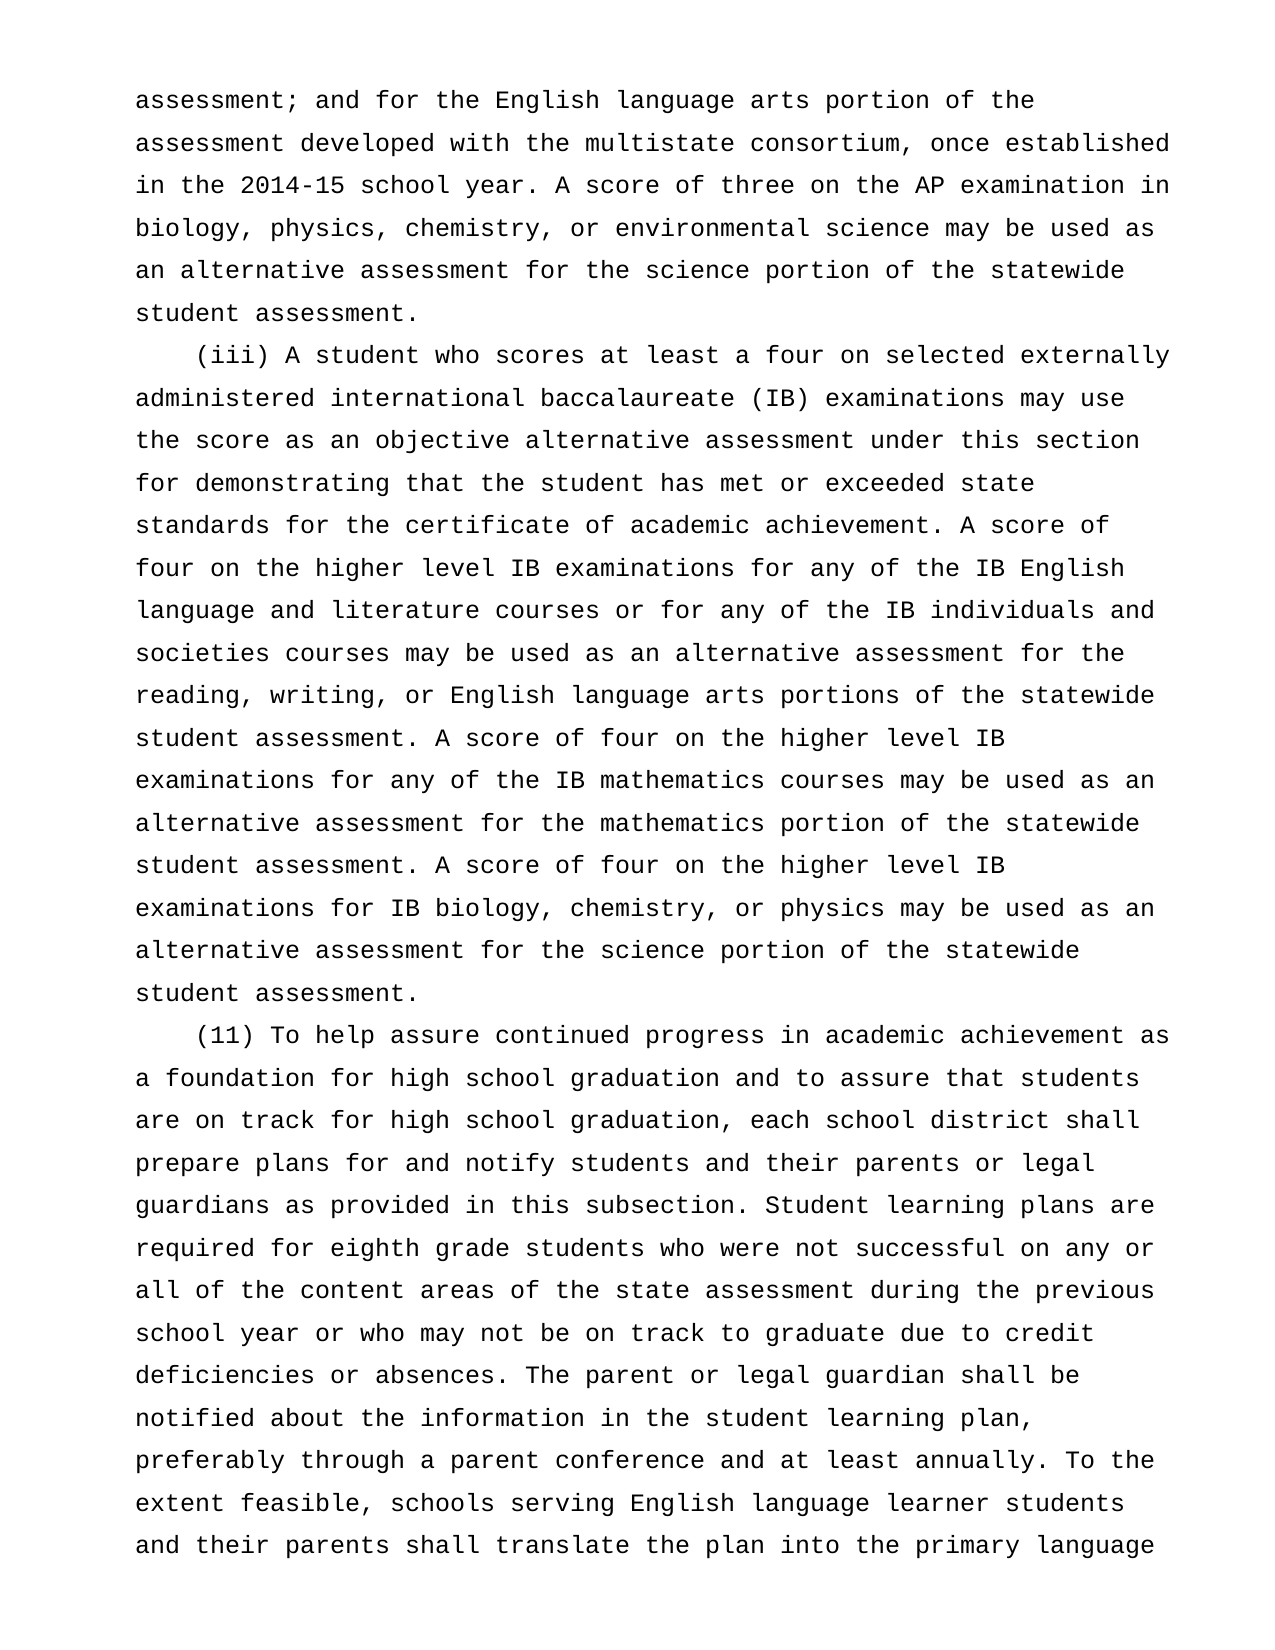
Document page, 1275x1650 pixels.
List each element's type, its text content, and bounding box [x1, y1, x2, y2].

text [135, 75, 1170, 330]
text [135, 1010, 1170, 1562]
text (iii) A student who scores at least a four on selected externally administered international baccalaureate (IB) examinations may use the score as an objective alternative assessment under this section for demonstrating that the student has met or exceeded state standards for the certificate of academic achievement. A score of four on the higher level IB examinations for any of the IB English language and literature courses or for any of the IB individuals and societies courses may be used as an alternative assessment for the reading, writing, or English language arts portions of the statewide student assessment. A score of four on the higher level IB examinations for any of the IB mathematics courses may be used as an alternative assessment for the mathematics portion of the statewide student assessment. A score of four on the higher level IB examinations for IB biology, chemistry, or physics may be used as an alternative assessment for the science portion of the statewide student assessment. [135, 330, 1170, 1010]
